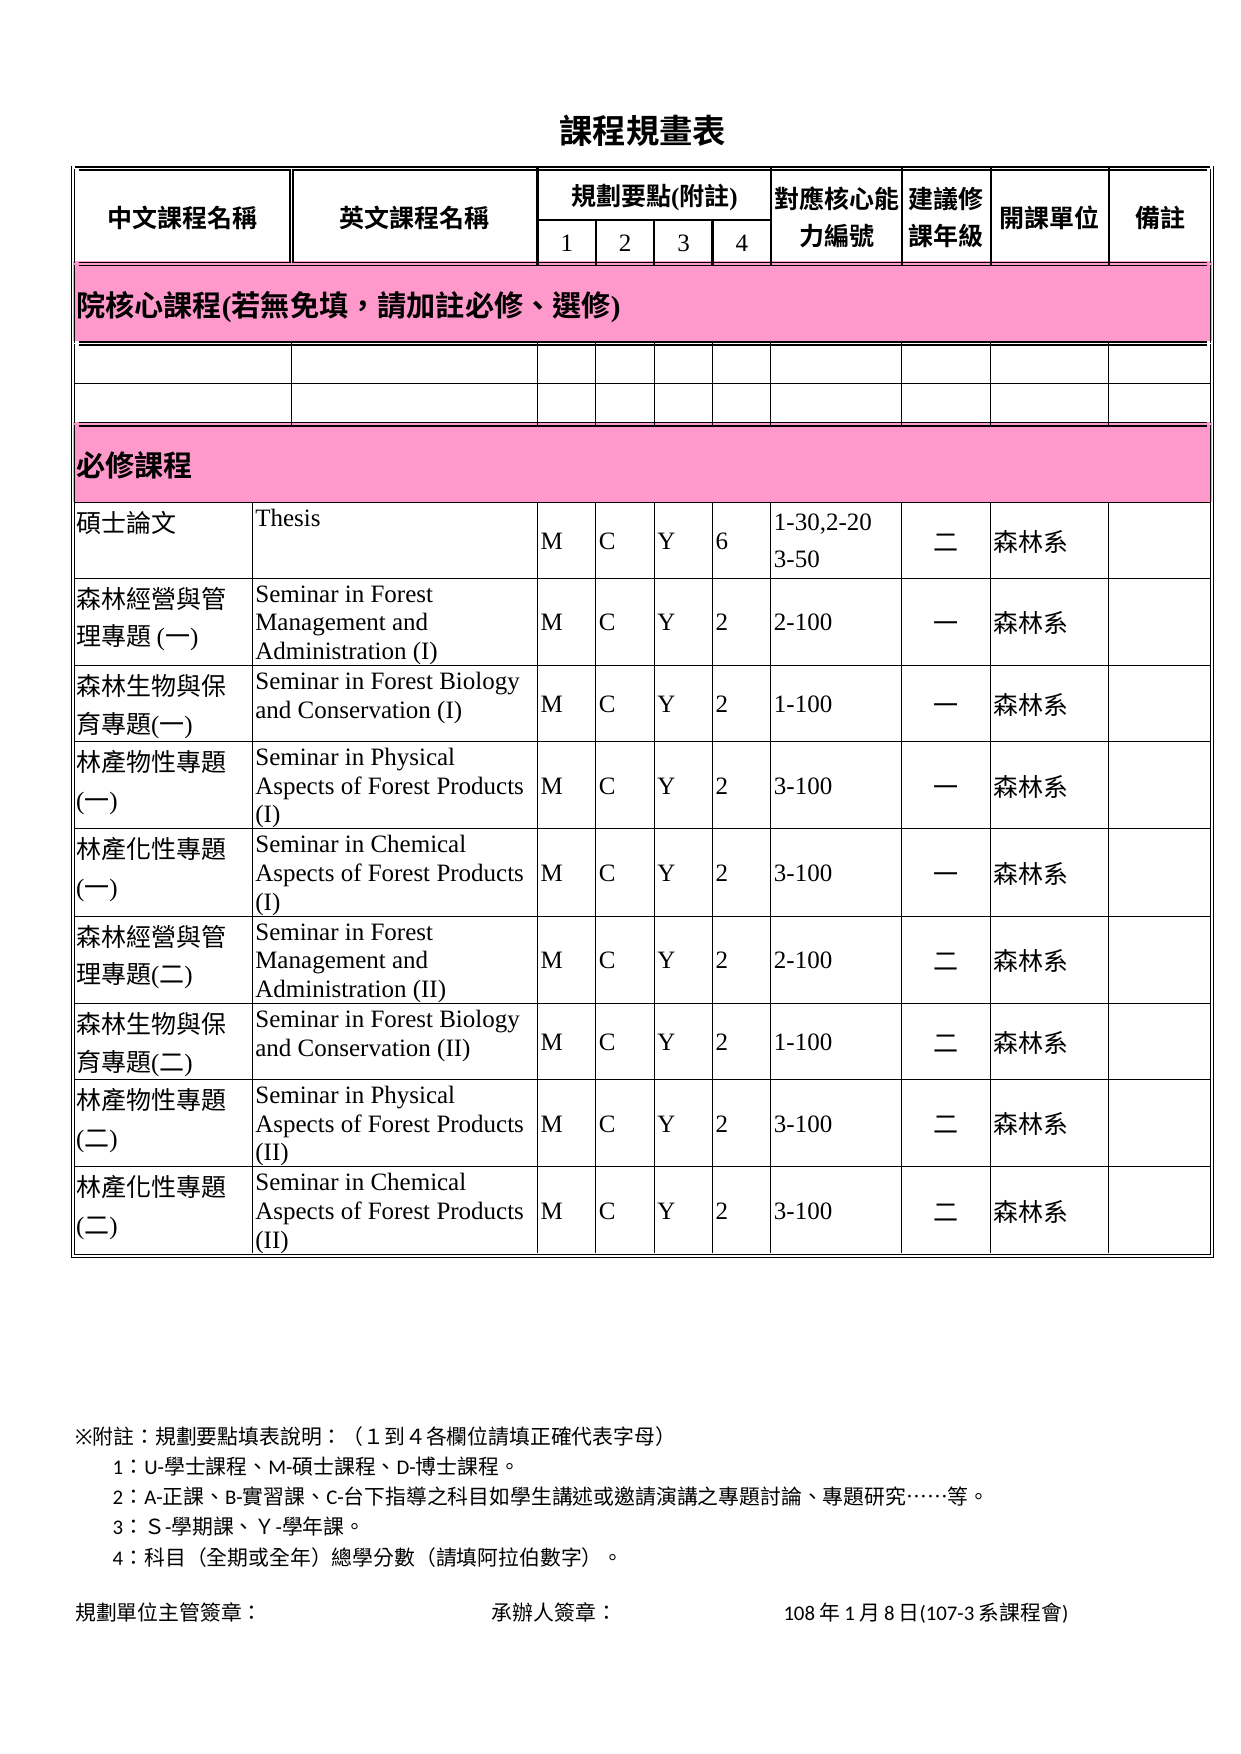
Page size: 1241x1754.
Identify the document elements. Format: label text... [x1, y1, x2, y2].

table_cell 2 [713, 829, 770, 916]
table_cell 二 [902, 503, 990, 578]
table_cell 林產化性專題(二) [75, 1167, 252, 1253]
table_cell 1-30,2-20 3-50 [771, 503, 901, 578]
table_cell 森林生物與保育專題(一) [75, 666, 252, 741]
table_cell C [596, 579, 654, 665]
table_cell Y [655, 666, 712, 741]
table_cell 1-100 [771, 666, 901, 741]
table_cell [538, 384, 595, 422]
table_cell 2 [713, 917, 770, 1003]
table_cell Seminar in Forest Management and Administration (II) [253, 917, 537, 1003]
table_cell 4 [714, 221, 770, 261]
table_cell 6 [713, 503, 770, 578]
table_cell M [538, 666, 595, 741]
table_cell 森林系 [991, 503, 1108, 578]
table_cell [1109, 742, 1210, 828]
table_cell 備註 [1110, 166, 1212, 261]
table_cell M [538, 503, 595, 578]
table_cell 林產化性專題(一) [75, 829, 252, 916]
table_cell C [596, 1167, 654, 1253]
table_cell [713, 384, 770, 422]
table_cell 森林系 [991, 1080, 1108, 1166]
table_cell 院核心課程(若無免填，請加註必修、選修) [73, 261, 1212, 341]
table_cell [991, 346, 1108, 383]
table_cell 森林系 [991, 1004, 1108, 1079]
table_cell 一 [902, 742, 990, 828]
table_cell 規劃要點(附註) [539, 171, 770, 219]
table_cell 3-100 [771, 1080, 901, 1166]
table_cell [1109, 384, 1210, 422]
table_cell 二 [902, 1004, 990, 1079]
table_cell Y [655, 829, 712, 916]
table_cell M [538, 579, 595, 665]
table_cell 3-100 [771, 829, 901, 916]
table_cell 建議修課年級 [903, 171, 990, 261]
table_cell 一 [902, 666, 990, 741]
table_cell 1-100 [771, 1004, 901, 1079]
table_cell 1 [539, 221, 595, 261]
table_cell M [538, 917, 595, 1003]
table_cell 2 [713, 666, 770, 741]
table_cell 森林系 [991, 742, 1108, 828]
table_cell [1109, 666, 1210, 741]
table_cell 2-100 [771, 917, 901, 1003]
table_cell [292, 346, 537, 383]
table_cell Seminar in Forest Biology and Conservation (II) [253, 1004, 537, 1079]
table_cell 森林系 [991, 1167, 1108, 1253]
table_cell 2-100 [771, 579, 901, 665]
table_cell Seminar in Forest Biology and Conservation (I) [253, 666, 537, 741]
table_cell [596, 384, 654, 422]
table_cell Thesis [253, 503, 537, 578]
table_cell 2 [713, 1080, 770, 1166]
table_cell C [596, 1080, 654, 1166]
table_cell C [596, 829, 654, 916]
table_cell [1109, 1167, 1210, 1253]
table_cell [771, 384, 901, 422]
table_cell C [596, 666, 654, 741]
table_cell Y [655, 1080, 712, 1166]
table_cell Seminar in Chemical Aspects of Forest Products (II) [253, 1167, 537, 1253]
table_cell 2 [713, 1004, 770, 1079]
table_cell 3 [655, 221, 711, 261]
table_cell 2 [597, 221, 653, 261]
table_cell 3-100 [771, 742, 901, 828]
table_header 課程規畫表 [73, 91, 1212, 166]
table_cell [902, 346, 990, 383]
table_cell 二 [902, 1080, 990, 1166]
table_cell 2 [713, 1167, 770, 1253]
table_cell [1109, 917, 1210, 1003]
table_cell [771, 346, 901, 383]
table_cell Y [655, 917, 712, 1003]
table_cell Y [655, 1167, 712, 1253]
table_cell 二 [902, 1167, 990, 1253]
table_cell C [596, 917, 654, 1003]
table_cell M [538, 1004, 595, 1079]
table_cell [1109, 1080, 1210, 1166]
table_cell Y [655, 503, 712, 578]
table_cell [902, 384, 990, 422]
table_cell M [538, 1080, 595, 1166]
table_cell Seminar in Physical Aspects of Forest Products (I) [253, 742, 537, 828]
table_cell 森林經營與管理專題(二) [75, 917, 252, 1003]
table_cell 二 [902, 917, 990, 1003]
table_cell [596, 346, 654, 383]
table_cell 碩士論文 [75, 503, 252, 578]
table_cell 林產物性專題(一) [75, 742, 252, 828]
table_cell [1109, 341, 1212, 383]
table_cell [713, 346, 770, 383]
table_cell Seminar in Chemical Aspects of Forest Products (I) [253, 829, 537, 916]
table_cell 必修課程 [73, 422, 1212, 502]
table_cell 森林系 [991, 666, 1108, 741]
table_cell Seminar in Physical Aspects of Forest Products (II) [253, 1080, 537, 1166]
table_cell Y [655, 1004, 712, 1079]
table_cell C [596, 1004, 654, 1079]
table_cell 2 [713, 579, 770, 665]
table_cell [1109, 1004, 1210, 1079]
table_cell 2 [713, 742, 770, 828]
table_cell C [596, 742, 654, 828]
table_cell Y [655, 742, 712, 828]
table_cell 英文課程名稱 [294, 171, 536, 261]
table_cell 森林系 [991, 579, 1108, 665]
table_cell [73, 341, 291, 383]
table_cell 中文課程名稱 [73, 166, 292, 261]
table_cell [1109, 579, 1210, 665]
table_cell M [538, 829, 595, 916]
table_cell [538, 346, 595, 383]
table_cell [991, 384, 1108, 422]
table_cell [655, 384, 712, 422]
table_cell 開課單位 [992, 171, 1108, 261]
table_cell M [538, 1167, 595, 1253]
table_cell 一 [902, 829, 990, 916]
table_cell [292, 384, 537, 422]
table_cell C [596, 503, 654, 578]
table_cell 森林生物與保育專題(二) [75, 1004, 252, 1079]
table_cell 對應核心能力編號 [772, 171, 901, 261]
table_cell [1109, 503, 1210, 578]
table_cell M [538, 742, 595, 828]
table_cell [75, 384, 291, 422]
table_cell 林產物性專題(二) [75, 1080, 252, 1166]
table_cell 森林系 [991, 917, 1108, 1003]
table_cell 森林系 [991, 829, 1108, 916]
table_cell [1109, 829, 1210, 916]
table_cell 3-100 [771, 1167, 901, 1253]
table_cell 一 [902, 579, 990, 665]
table_cell Seminar in Forest Management and Administration (I) [253, 579, 537, 665]
table_cell 森林經營與管理專題 (一) [75, 579, 252, 665]
table_cell [655, 346, 712, 383]
table_cell Y [655, 579, 712, 665]
